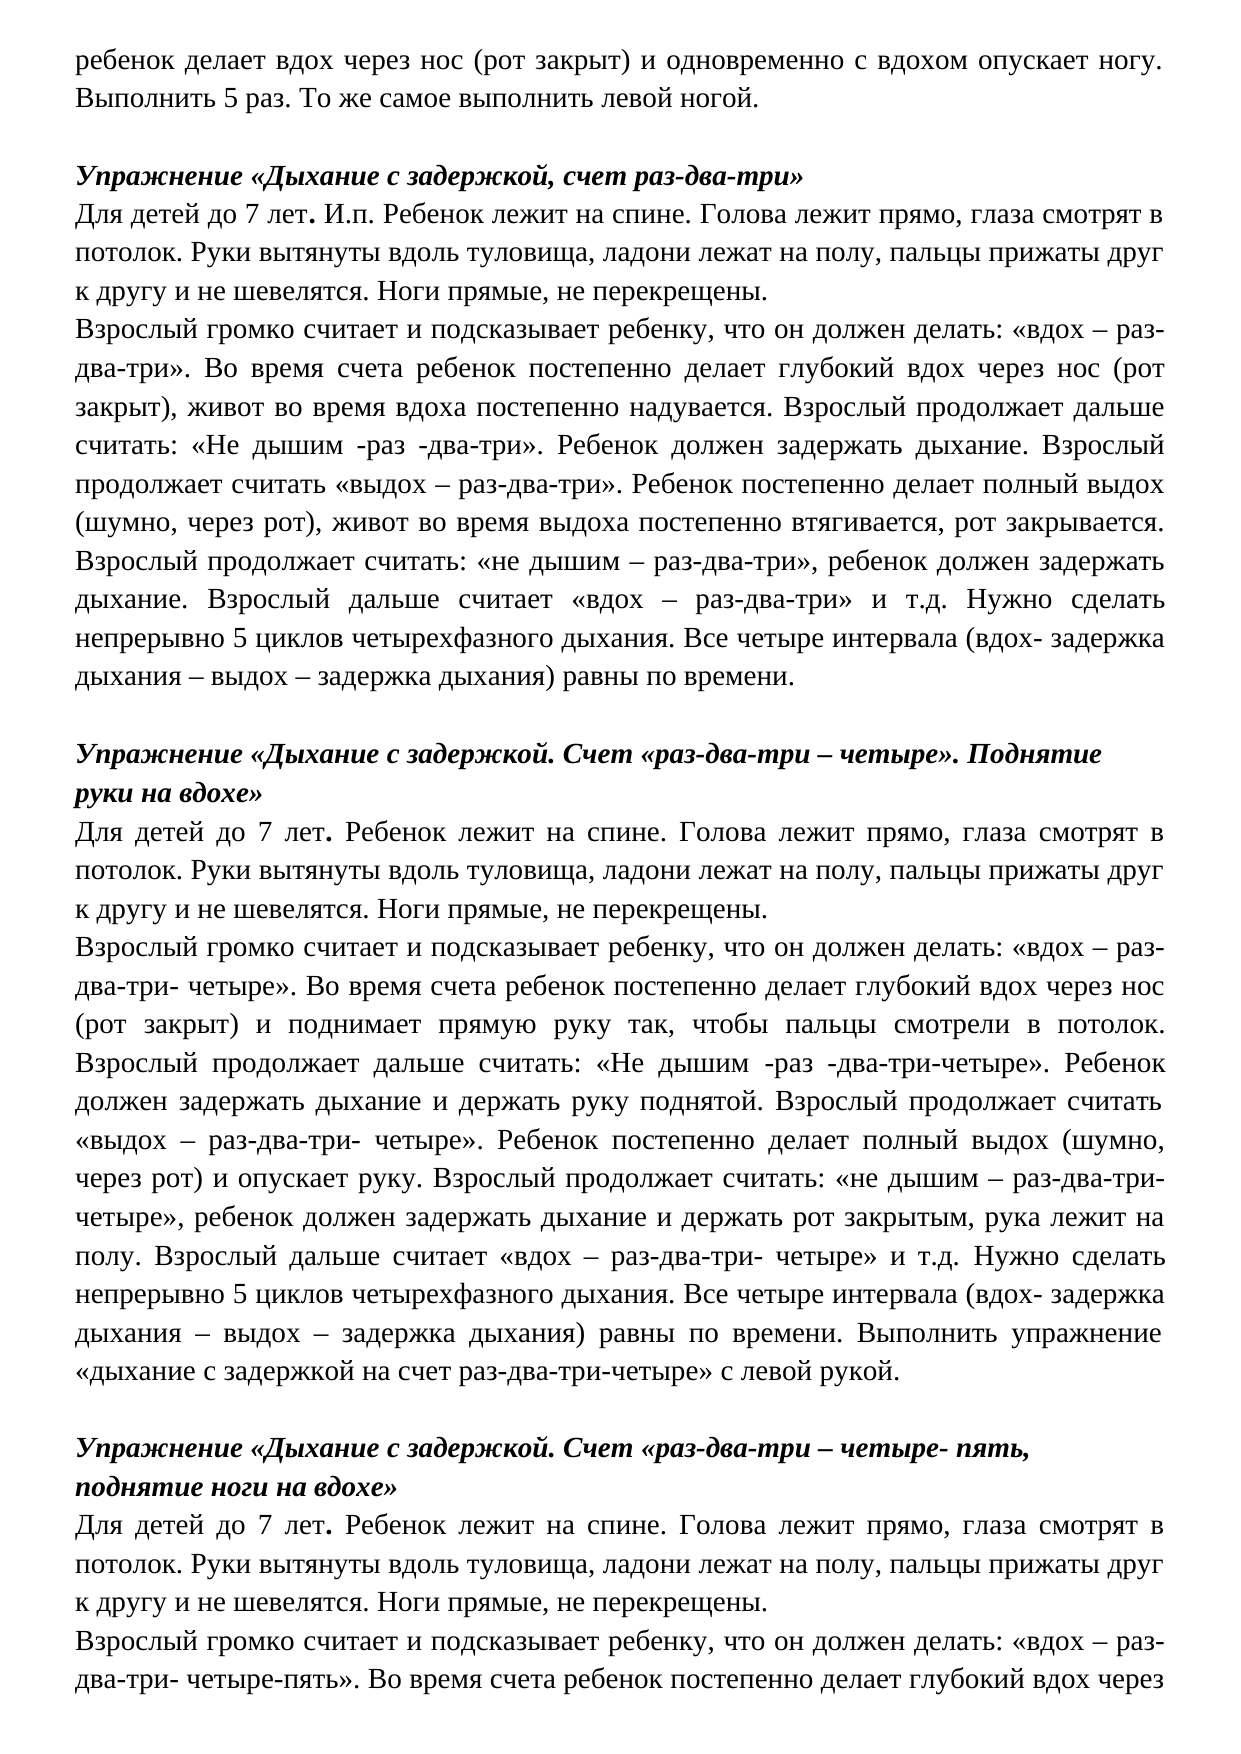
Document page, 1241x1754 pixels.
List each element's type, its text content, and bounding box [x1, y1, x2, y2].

subtitle Упражнение «Дыхание с задержкой. Счет «раз-два-три – четыре- пять, поднятие ноги на вдохе» [75, 1430, 1031, 1502]
subtitle Упражнение «Дыхание с задержкой. Счет «раз-два-три – четыре». Поднятие руки на вдохе» [75, 737, 1103, 809]
text «выдох – раз-два-три- четыре». Ребенок постепенно делает полный выдох (шумно, через рот) и опускает руку. Взрослый продолжает считать: «не дышим – раз-два-три- четыре», ребенок должен задержать дыхание и держать рот закрытым, рука лежит на полу. Взрослый дальше считает «вдох – раз-два-три- четыре» и т.д. Нужно сделать непрерывно 5 циклов четырехфазного дыхания. Все четыре интервала (вдох- задержка дыхания – выдох – задержка дыхания) равны по времени. Выполнить упражнение [75, 1122, 1166, 1348]
subtitle Упражнение «Дыхание с задержкой, счет раз-два-три» [75, 158, 1213, 192]
text Взрослый громко считает и подсказывает ребенку, что он должен делать: «вдох – раз- два-три». Во время счета ребенок постепенно делает глубокий вдох через нос (рот закрыт), живот во время вдоха постепенно надувается. Взрослый продолжает дальше считать: «Не дышим -раз -два-три». Ребенок должен задержать дыхание. Взрослый продолжает считать «выдох – раз-два-три». Ребенок постепенно делает полный выдох (шумно, через рот), живот во время выдоха постепенно втягивается, рот закрывается. Взрослый продолжает считать: «не дышим – раз-два-три», ребенок должен задержать дыхание. Взрослый дальше считает «вдох – раз-два-три» и т.д. Нужно сделать непрерывно 5 циклов четырехфазного дыхания. Все четыре интервала (вдох- задержка дыхания – выдох – задержка дыхания) равны по времени. [75, 312, 1166, 692]
text ребенок делает вдох через нос (рот закрыт) и одновременно с вдохом опускает ногу. Выполнить 5 раз. То же самое выполнить левой ногой. [75, 42, 1164, 114]
text Взрослый громко считает и подсказывает ребенку, что он должен делать: «вдох – раз- два-три- четыре». Во время счета ребенок постепенно делает глубокий вдох через нос (рот закрыт) и поднимает прямую руку так, чтобы пальцы смотрели в потолок. Взрослый продолжает дальше считать: «Не дышим -раз -два-три-четыре». Ребенок должен задержать дыхание и держать руку поднятой. Взрослый продолжает считать [75, 929, 1166, 1117]
text Для детей до 7 лет. Ребенок лежит на спине. Голова лежит прямо, глаза смотрят в потолок. Руки вытянуты вдоль туловища, ладони лежат на полу, пальцы прижаты друг к другу и не шевелятся. Ноги прямые, не перекрещены. [75, 1507, 1165, 1618]
text Взрослый громко считает и подсказывает ребенку, что он должен делать: «вдох – раз- два-три- четыре-пять». Во время счета ребенок постепенно делает глубокий вдох через [75, 1623, 1166, 1695]
text «дыхание с задержкой на счет раз-два-три-четыре» с левой рукой. [75, 1353, 1213, 1387]
text Для детей до 7 лет. И.п. Ребенок лежит на спине. Голова лежит прямо, глаза смотрят в потолок. Руки вытянуты вдоль туловища, ладони лежат на полу, пальцы прижаты друг к другу и не шевелятся. Ноги прямые, не перекрещены. [75, 196, 1165, 307]
text Для детей до 7 лет. Ребенок лежит на спине. Голова лежит прямо, глаза смотрят в потолок. Руки вытянуты вдоль туловища, ладони лежат на полу, пальцы прижаты друг к другу и не шевелятся. Ноги прямые, не перекрещены. [75, 814, 1165, 924]
